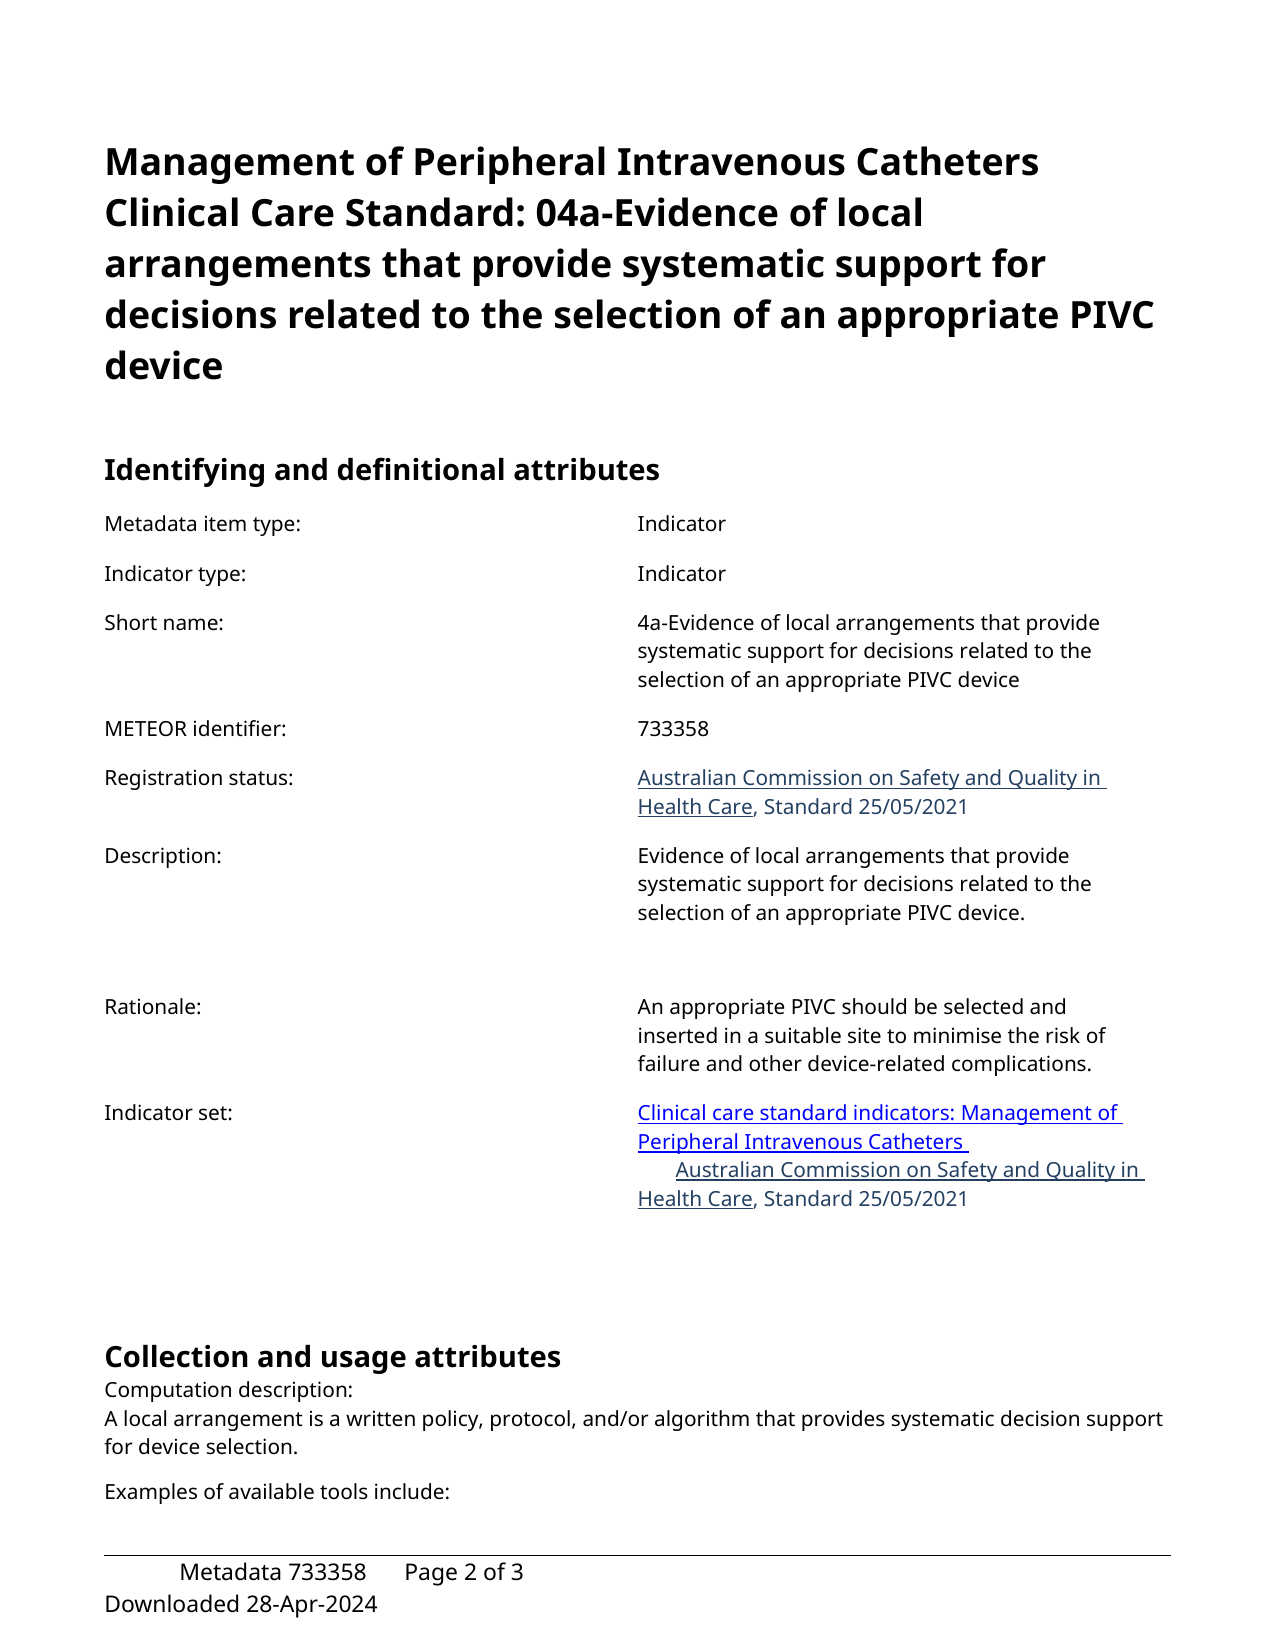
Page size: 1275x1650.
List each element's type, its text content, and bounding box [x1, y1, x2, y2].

table_cell Indicator type: [93, 548, 626, 598]
table_cell 4a-Evidence of local arrangements that provide systematic support for decisions related to the selection of an appropriate PIVC device [626, 598, 1159, 704]
table_cell 733358 [626, 704, 1159, 753]
table_cell Australian Commission on Safety and Quality in Health Care, Standard 25/05/2021 [626, 753, 1159, 831]
table_cell Rationale: [93, 982, 626, 1088]
table_header Identifying and definitional attributes [93, 403, 1159, 499]
table_cell Indicator [626, 499, 1159, 548]
table_cell Evidence of local arrangements that provide systematic support for decisions related to the selection of an appropriate PIVC device. [626, 831, 1159, 982]
table_cell METEOR identifier: [93, 704, 626, 753]
table_cell Short name: [93, 598, 626, 704]
table_cell Clinical care standard indicators: Management of Peripheral Intravenous Catheters Australian Commission on Safety and Quality in Health Care, Standard 25/05/2021 [626, 1088, 1159, 1279]
table_cell An appropriate PIVC should be selected and inserted in a suitable site to minimise the risk of failure and other device-related complications. [626, 982, 1159, 1088]
table_cell Registration status: [93, 753, 626, 831]
table_cell Description: [93, 831, 626, 982]
table_cell Indicator set: [93, 1088, 626, 1279]
subtitle Management of Peripheral Intravenous Catheters Clinical Care Standard: 04a-Evidence of local arrangements that provide systematic support for decisions related to the selection of an appropriate PIVC device [104, 135, 1171, 391]
table_cell Metadata item type: [93, 499, 626, 548]
table_cell Indicator [626, 548, 1159, 598]
